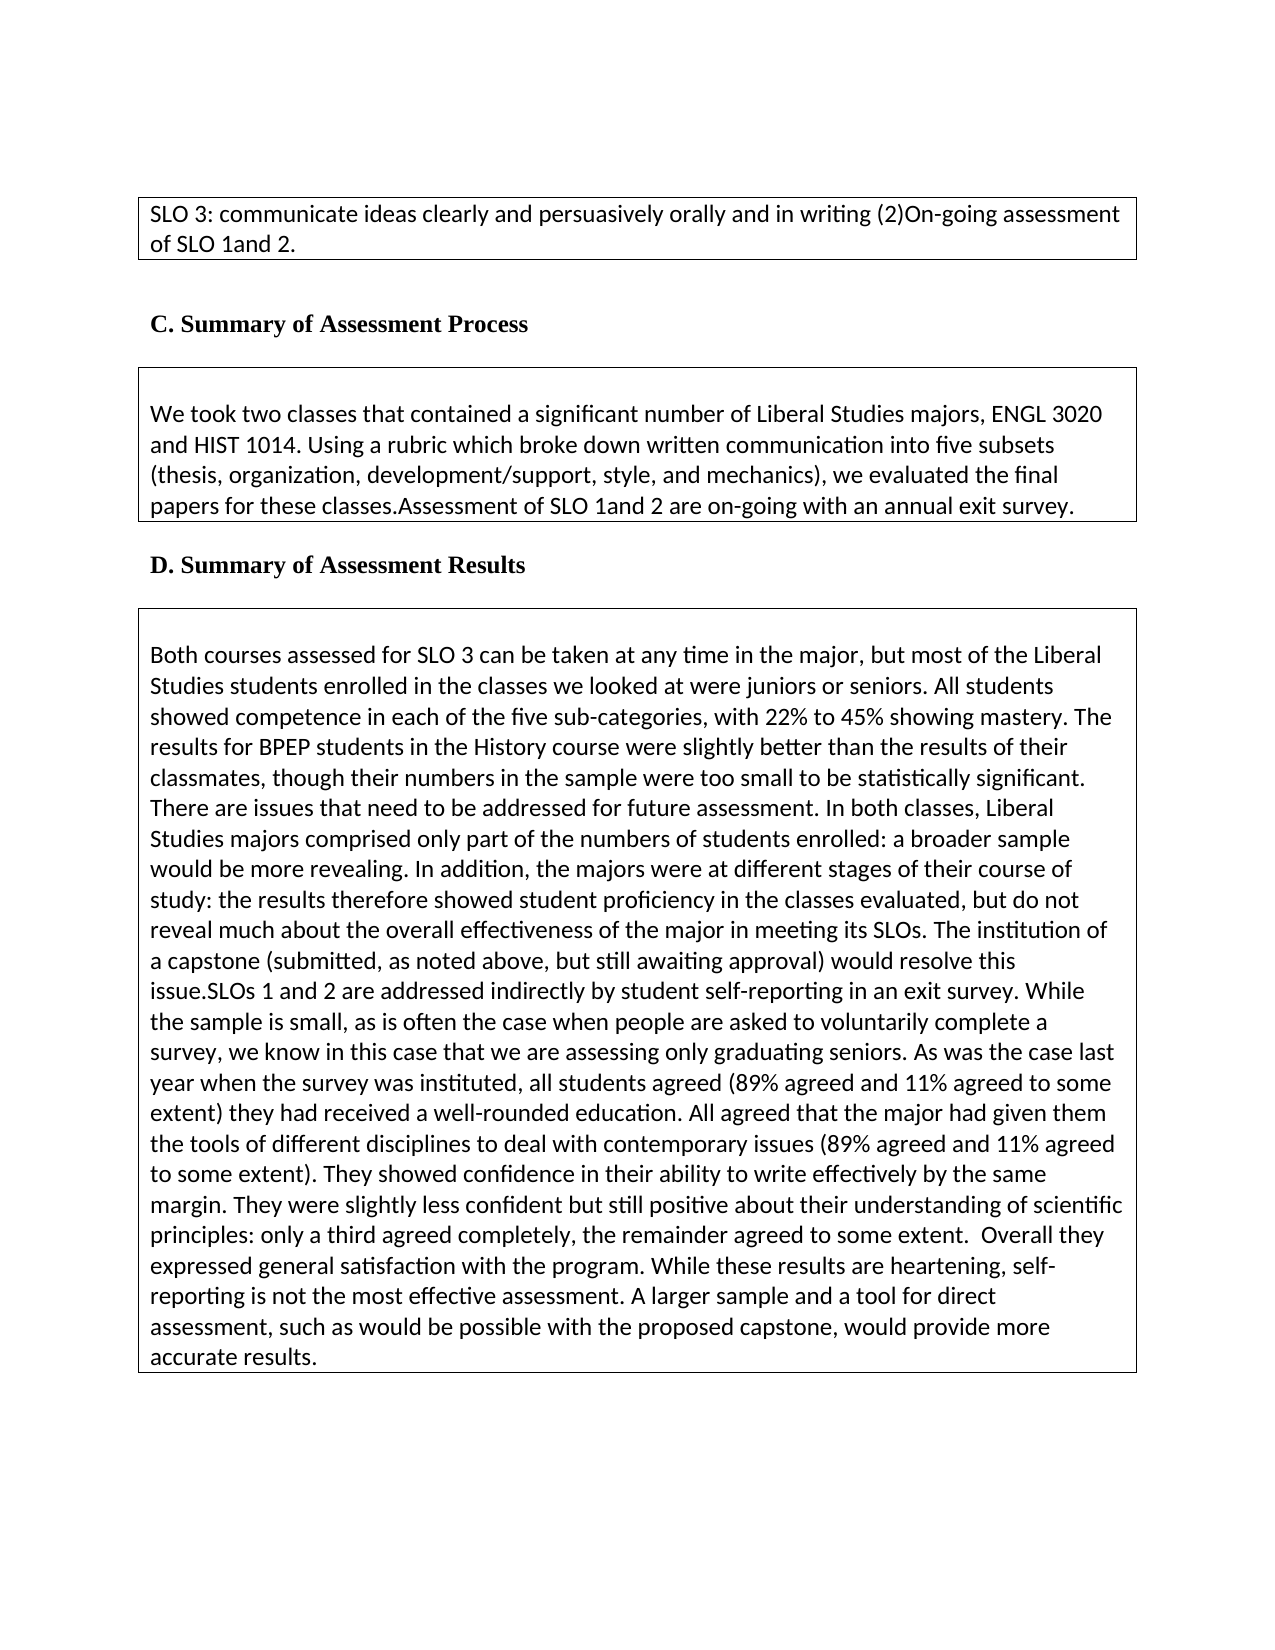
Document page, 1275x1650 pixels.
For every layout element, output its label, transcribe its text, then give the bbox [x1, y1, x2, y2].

text D. Summary of Assessment Results [150, 551, 1125, 579]
text C. Summary of Assessment Process [150, 309, 1125, 338]
